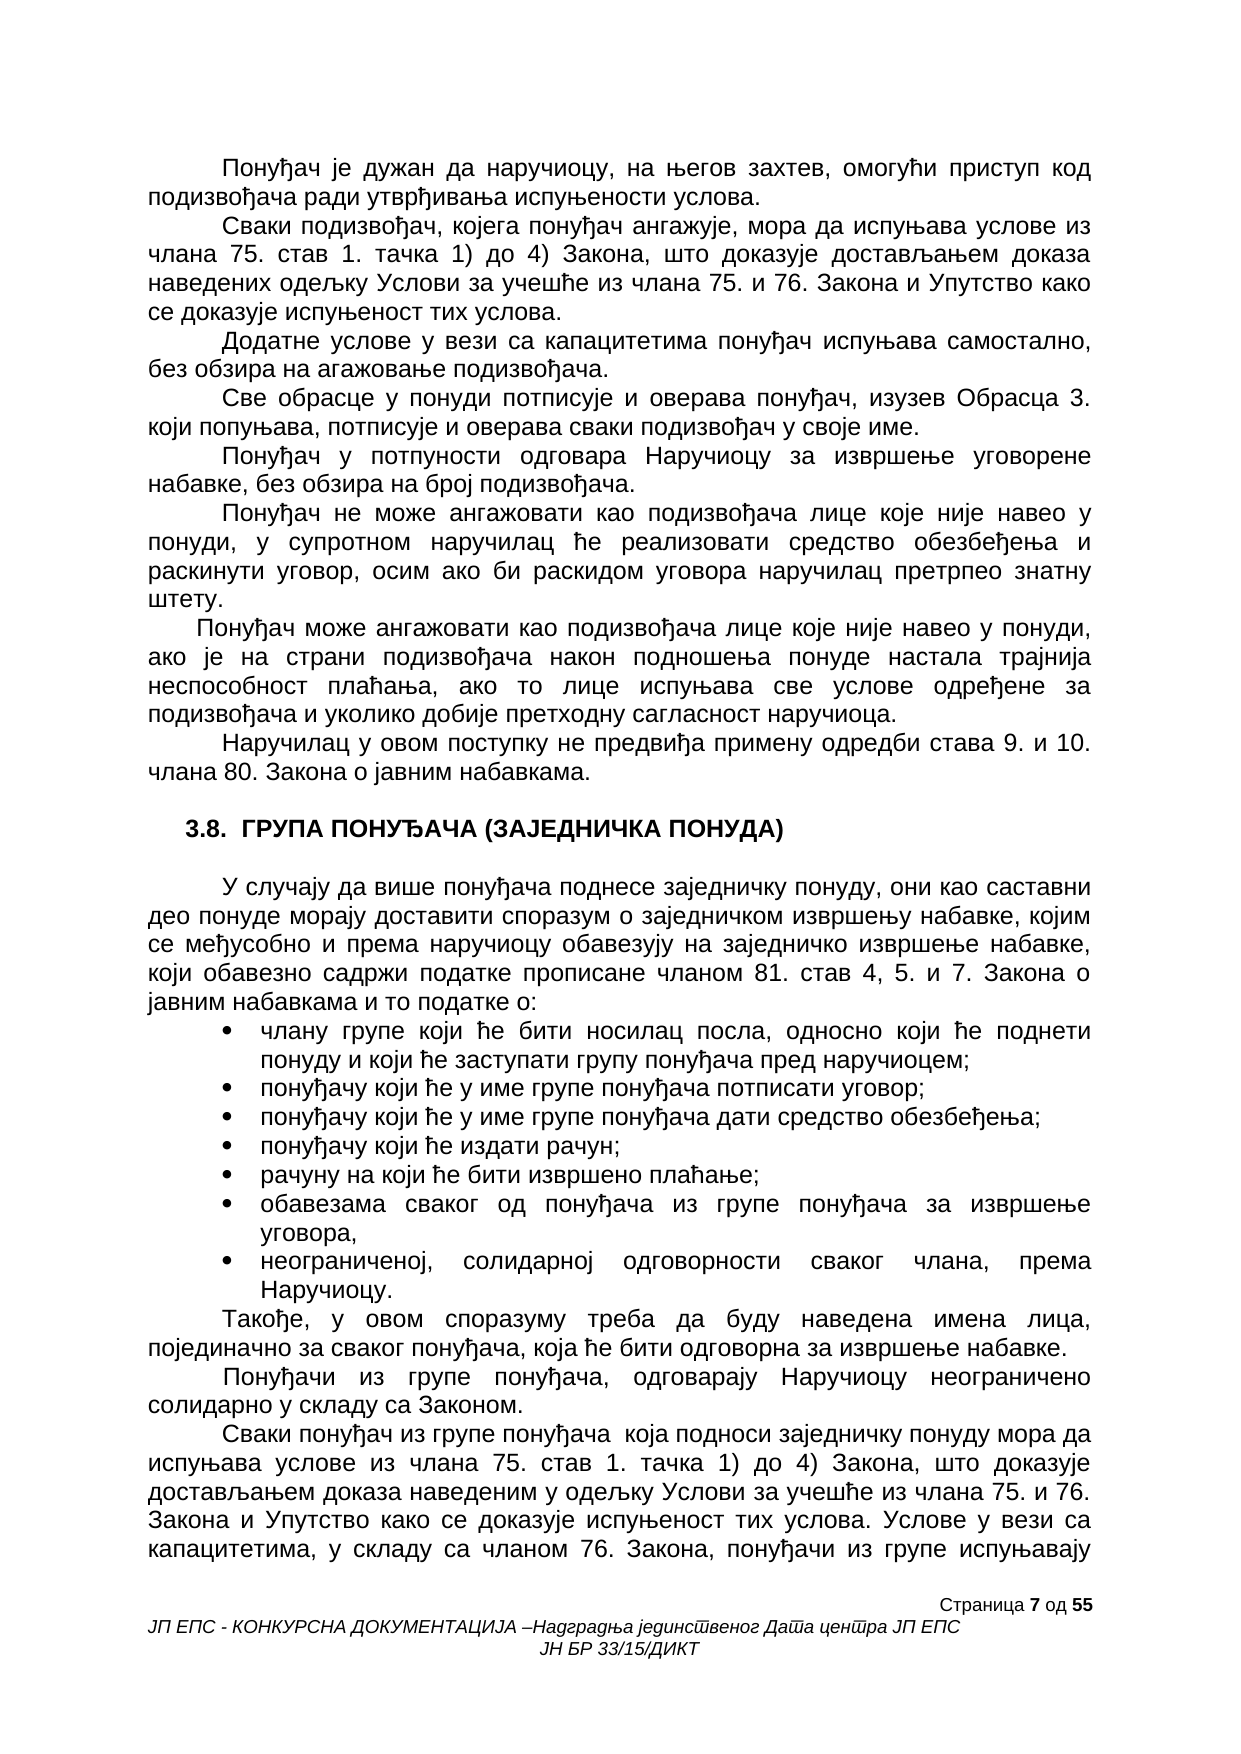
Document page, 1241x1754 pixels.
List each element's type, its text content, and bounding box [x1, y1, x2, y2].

list понуђачу који ће у име групе понуђача дати средство обезбеђења; [223, 1102, 1092, 1131]
text Понуђач је дужан да наручиоцу, на његов захтев, омогући приступ код подизвођача ради утврђивања испуњености услова. [148, 153, 1092, 211]
list понуђачу који ће издати рачун; [223, 1131, 1092, 1160]
list ГРУПА ПОНУЂАЧА (ЗАЈЕДНИЧКА ПОНУДА) [185, 814, 1092, 843]
text Понуђач не може ангажовати као подизвођача лице које није навео у понуди, у супротном наручилац ће реализовати средство обезбеђења и раскинути уговор, осим ако би раскидом уговора наручилац претрпео знатну штету. [148, 498, 1092, 613]
list рачуну на који ће бити извршено плаћање; [223, 1160, 1092, 1189]
list обавезама сваког од понуђача из групе понуђача за извршење уговора, [223, 1189, 1092, 1246]
text Сваки подизвођач, којега понуђач ангажује, мора да испуњава услове из члана 75. став 1. тачка 1) до 4) Закона, што доказује достављањем доказа наведених одељку Услови за учешће из члана 75. и 76. Закона и Упутство како се доказује испуњеност тих услова. [148, 211, 1092, 326]
text Понуђачи из групе понуђача, одговарају Наручиоцу неограничено солидарно у складу са Законом. [148, 1361, 1092, 1419]
text Понуђач у потпуности одговара Наручиоцу за извршење уговорене набавке, без обзира на број подизвођача. [148, 441, 1092, 498]
text У случају да више понуђача поднесе заједничку понуду, они као саставни део понуде морају доставити споразум о заједничком извршењу набавке, којим се међусобно и према наручиоцу обавезују на заједничко извршење набавке, који обавезно садржи податке прописане чланом 81. став 4, 5. и 7. Закона о јавним набавкама и то податке о: [148, 872, 1092, 1016]
text Такође, у овом споразуму треба да буду наведена имена лица, појединачно за сваког понуђача, која ће бити одговорна за извршење набавке. [148, 1304, 1092, 1361]
text Додатне услове у вези са капацитетима понуђач испуњава самостално, без обзира на агажовање подизвођача. [148, 326, 1092, 383]
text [148, 1419, 1092, 1563]
text Понуђач може ангажовати као подизвођача лице које није навео у понуди, ако је на страни подизвођача након подношења понуде настала трајнија неспособност плаћања, ако то лице испуњава све услове одређене за подизвођача и уколико добије претходну сагласност наручиоца. [148, 613, 1092, 728]
list понуђачу који ће у име групе понуђача потписати уговор; [223, 1073, 1092, 1102]
text Све обрасце у понуди потписује и оверава понуђач, изузев Обрасца 3. који попуњава, потписује и оверава сваки подизвођач у своје име. [148, 383, 1092, 441]
text Наручилац у овом поступку не предвиђа примену одредби става 9. и 10. члана 80. Закона о јавним набавкама. [148, 728, 1092, 786]
list члану групе који ће бити носилац посла, односно који ће поднети понуду и који ће заступати групу понуђача пред наручиоцем; [223, 1016, 1092, 1073]
list неограниченој, солидарној одговорности сваког члана, према Наручиоцу. [223, 1246, 1092, 1304]
